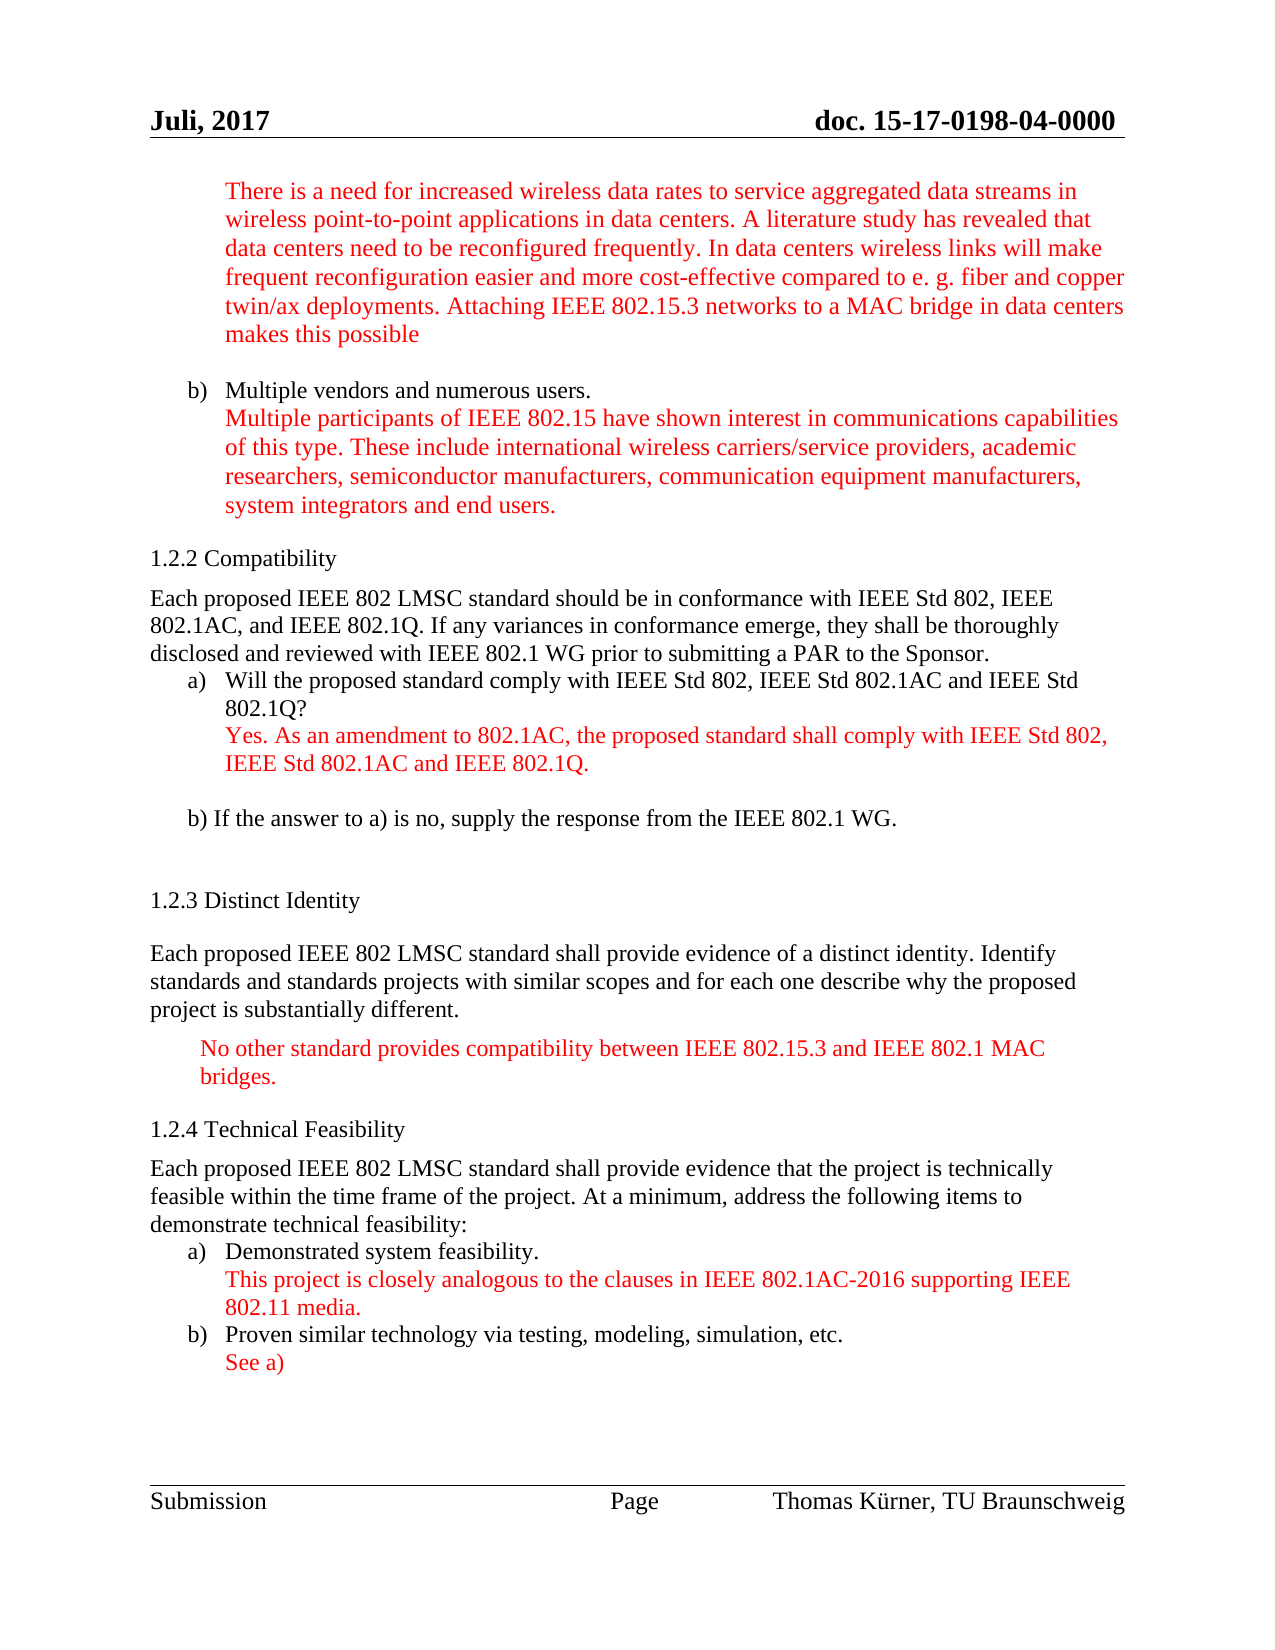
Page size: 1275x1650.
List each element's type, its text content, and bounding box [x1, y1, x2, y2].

list This project is closely analogous to the clauses in IEEE 802.1AC-2016 supporting IEEE 802.11 media. [225, 1265, 1125, 1320]
text See a) [225, 1348, 1125, 1375]
text Multiple participants of IEEE 802.15 have shown interest in communications capabilities of this type. These include international wireless carriers/service providers, academic researchers, semiconductor manufacturers, communication equipment manufacturers, system integrators and end users. [225, 403, 1125, 518]
text Each proposed IEEE 802 LMSC standard should be in conformance with IEEE Std 802, IEEE 802.1AC, and IEEE 802.1Q. If any variances in conformance emerge, they shall be thoroughly disclosed and reviewed with IEEE 802.1 WG prior to submitting a PAR to the Sponsor. [150, 583, 1125, 666]
list Demonstrated system feasibility. [187, 1237, 1125, 1265]
text b) If the answer to a) is no, supply the response from the IEEE 802.1 WG. [187, 804, 1125, 861]
text No other standard provides compatibility between IEEE 802.15.3 and IEEE 802.1 MAC bridges. [200, 1034, 1125, 1089]
subtitle Technical Feasibility [150, 1115, 1125, 1142]
text Each proposed IEEE 802 LMSC standard shall provide evidence that the project is technically feasible within the time frame of the project. At a minimum, address the following items to demonstrate technical feasibility: [150, 1154, 1125, 1237]
list Each proposed IEEE 802 LMSC standard shall provide evidence of a distinct identity. Identify standards and standards projects with similar scopes and for each one describe why the proposed project is substantially different. [150, 939, 1125, 1022]
list Yes. As an amendment to 802.1AC, the proposed standard shall comply with IEEE Std 802, IEEE Std 802.1AC and IEEE 802.1Q. [225, 722, 1125, 777]
list Multiple vendors and numerous users. [187, 376, 1125, 403]
list Distinct Identity [150, 886, 1125, 914]
list Proven similar technology via testing, modeling, simulation, etc. [187, 1320, 1125, 1348]
text There is a need for increased wireless data rates to service aggregated data streams in wireless point-to-point applications in data centers. A literature study has revealed that data centers need to be reconfigured frequently. In data centers wireless links will make frequent reconfiguration easier and more cost-effective compared to e. g. fiber and copper twin/ax deployments. Attaching IEEE 802.15.3 networks to a MAC bridge in data centers makes this possible [225, 176, 1125, 348]
list Will the proposed standard comply with IEEE Std 802, IEEE Std 802.1AC and IEEE Std 802.1Q? [187, 666, 1125, 722]
subtitle Compatibility [150, 544, 1125, 572]
